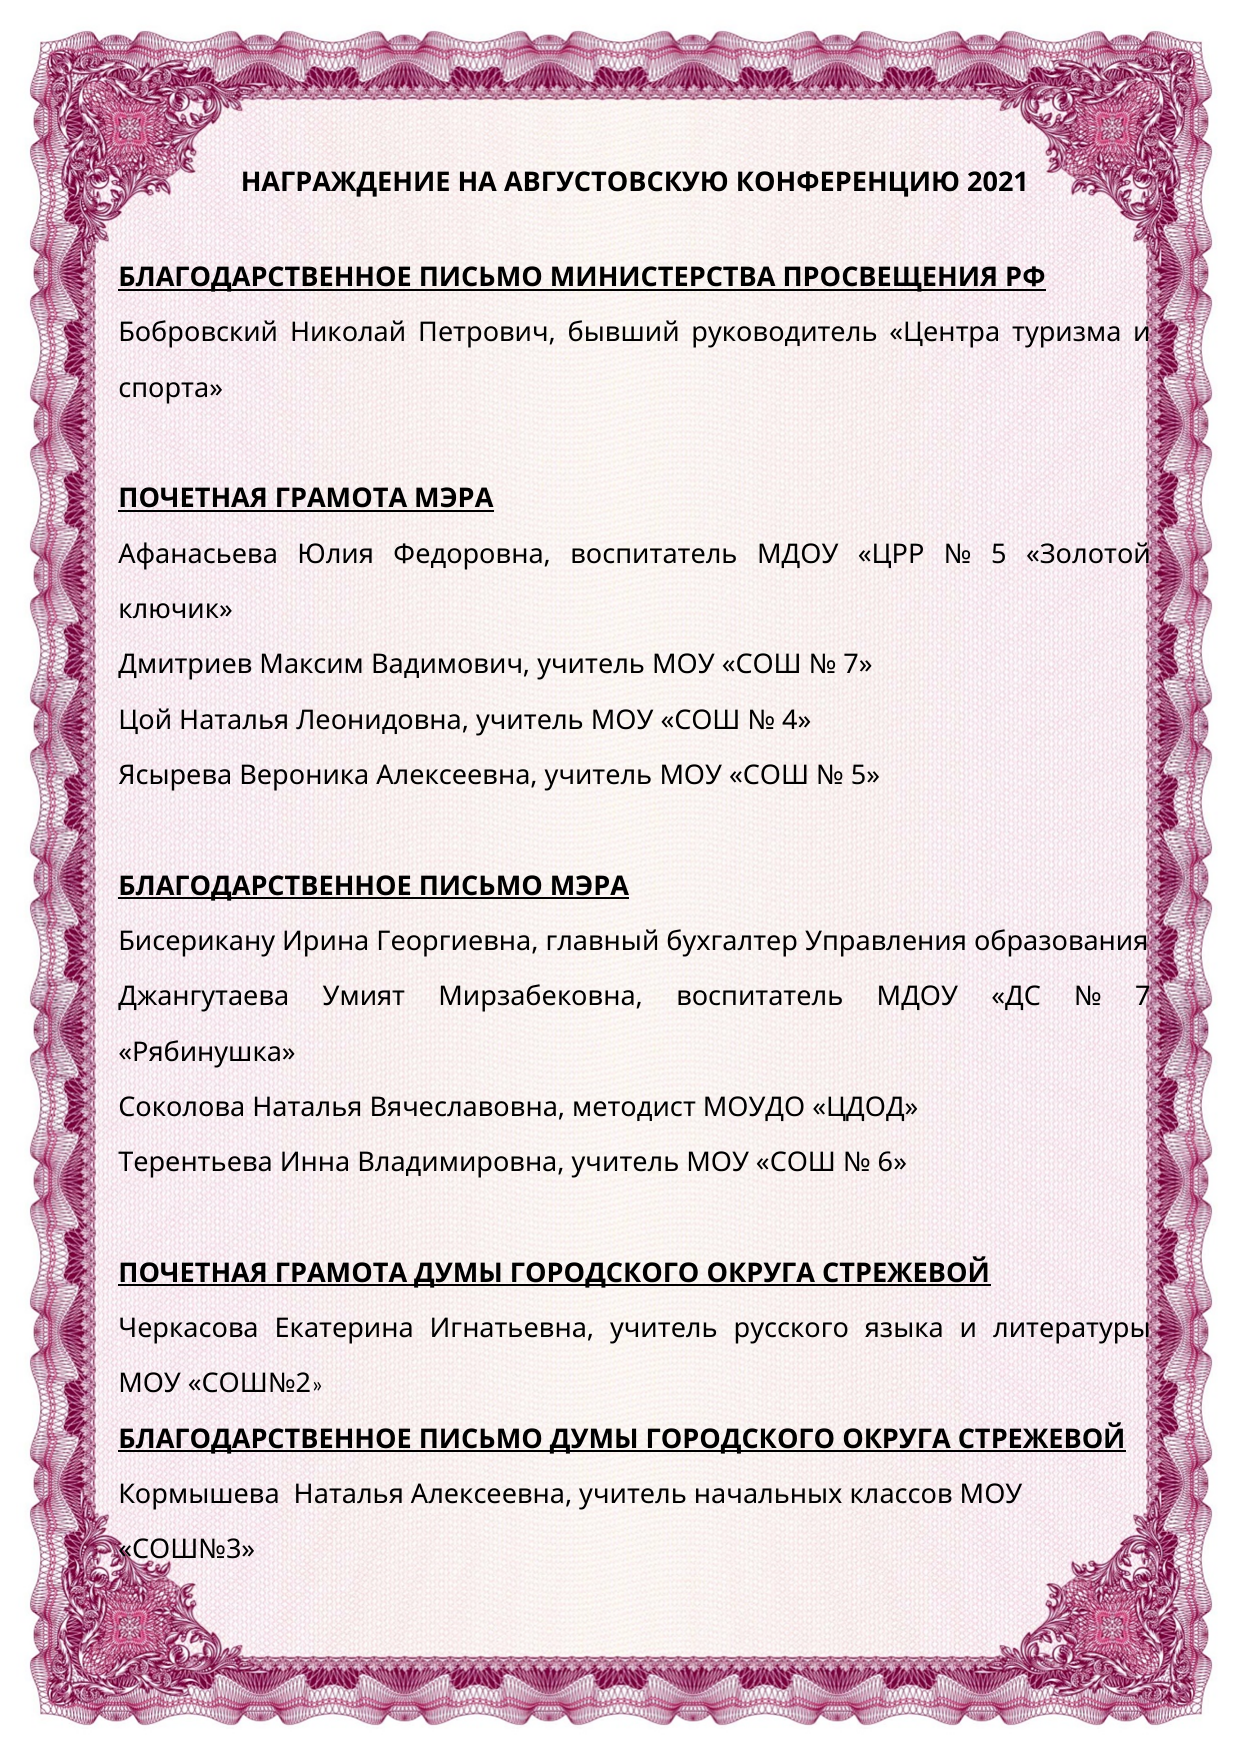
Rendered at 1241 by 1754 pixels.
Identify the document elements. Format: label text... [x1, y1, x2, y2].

list Ясырева Вероника Алексеевна, учитель МОУ «СОШ № 5» [118, 755, 1152, 792]
text ПОЧЕТНАЯ ГРАМОТА ДУМЫ ГОРОДСКОГО ОКРУГА СТРЕЖЕВОЙ [118, 1253, 1152, 1290]
list Дмитриев Максим Вадимович, учитель МОУ «СОШ № 7» [118, 645, 1152, 682]
list БЛАГОДАРСТВЕННОЕ ПИСЬМО МЭРА [118, 866, 1152, 903]
list Афанасьева Юлия Федоровна, воспитатель МДОУ «ЦРР № 5 «Золотой ключик» [118, 534, 1152, 626]
list Терентьева Инна Владимировна, учитель МОУ «СОШ № 6» [118, 1143, 1152, 1179]
list Цой Наталья Леонидовна, учитель МОУ «СОШ № 4» [118, 700, 1152, 737]
text Черкасова Екатерина Игнатьевна, учитель русского языка и литературы МОУ «СОШ№2» [118, 1308, 1152, 1401]
picture [1, 2, 1241, 1754]
text ПОЧЕТНАЯ ГРАМОТА МЭРА [118, 479, 1152, 516]
text БЛАГОДАРСТВЕННОЕ ПИСЬМО ДУМЫ ГОРОДСКОГО ОКРУГА СТРЕЖЕВОЙ [118, 1419, 1152, 1456]
list Джангутаева Умият Мирзабековна, воспитатель МДОУ «ДС № 7 «Рябинушка» [118, 977, 1152, 1069]
list Бобровский Николай Петрович, бывший руководитель «Центра туризма и спорта» [118, 313, 1152, 405]
list БЛАГОДАРСТВЕННОЕ ПИСЬМО МИНИСТЕРСТВА ПРОСВЕЩЕНИЯ РФ [118, 258, 1152, 294]
text Кормышева Наталья Алексеевна, учитель начальных классов МОУ «СОШ№3» [118, 1474, 1152, 1567]
text НАГРАЖДЕНИЕ НА АВГУСТОВСКУЮ КОНФЕРЕНЦИЮ 2021 [118, 162, 1152, 199]
list Соколова Наталья Вячеславовна, методист МОУДО «ЦДОД» [118, 1087, 1152, 1124]
list Бисерикану Ирина Георгиевна, главный бухгалтер Управления образования [118, 921, 1152, 958]
